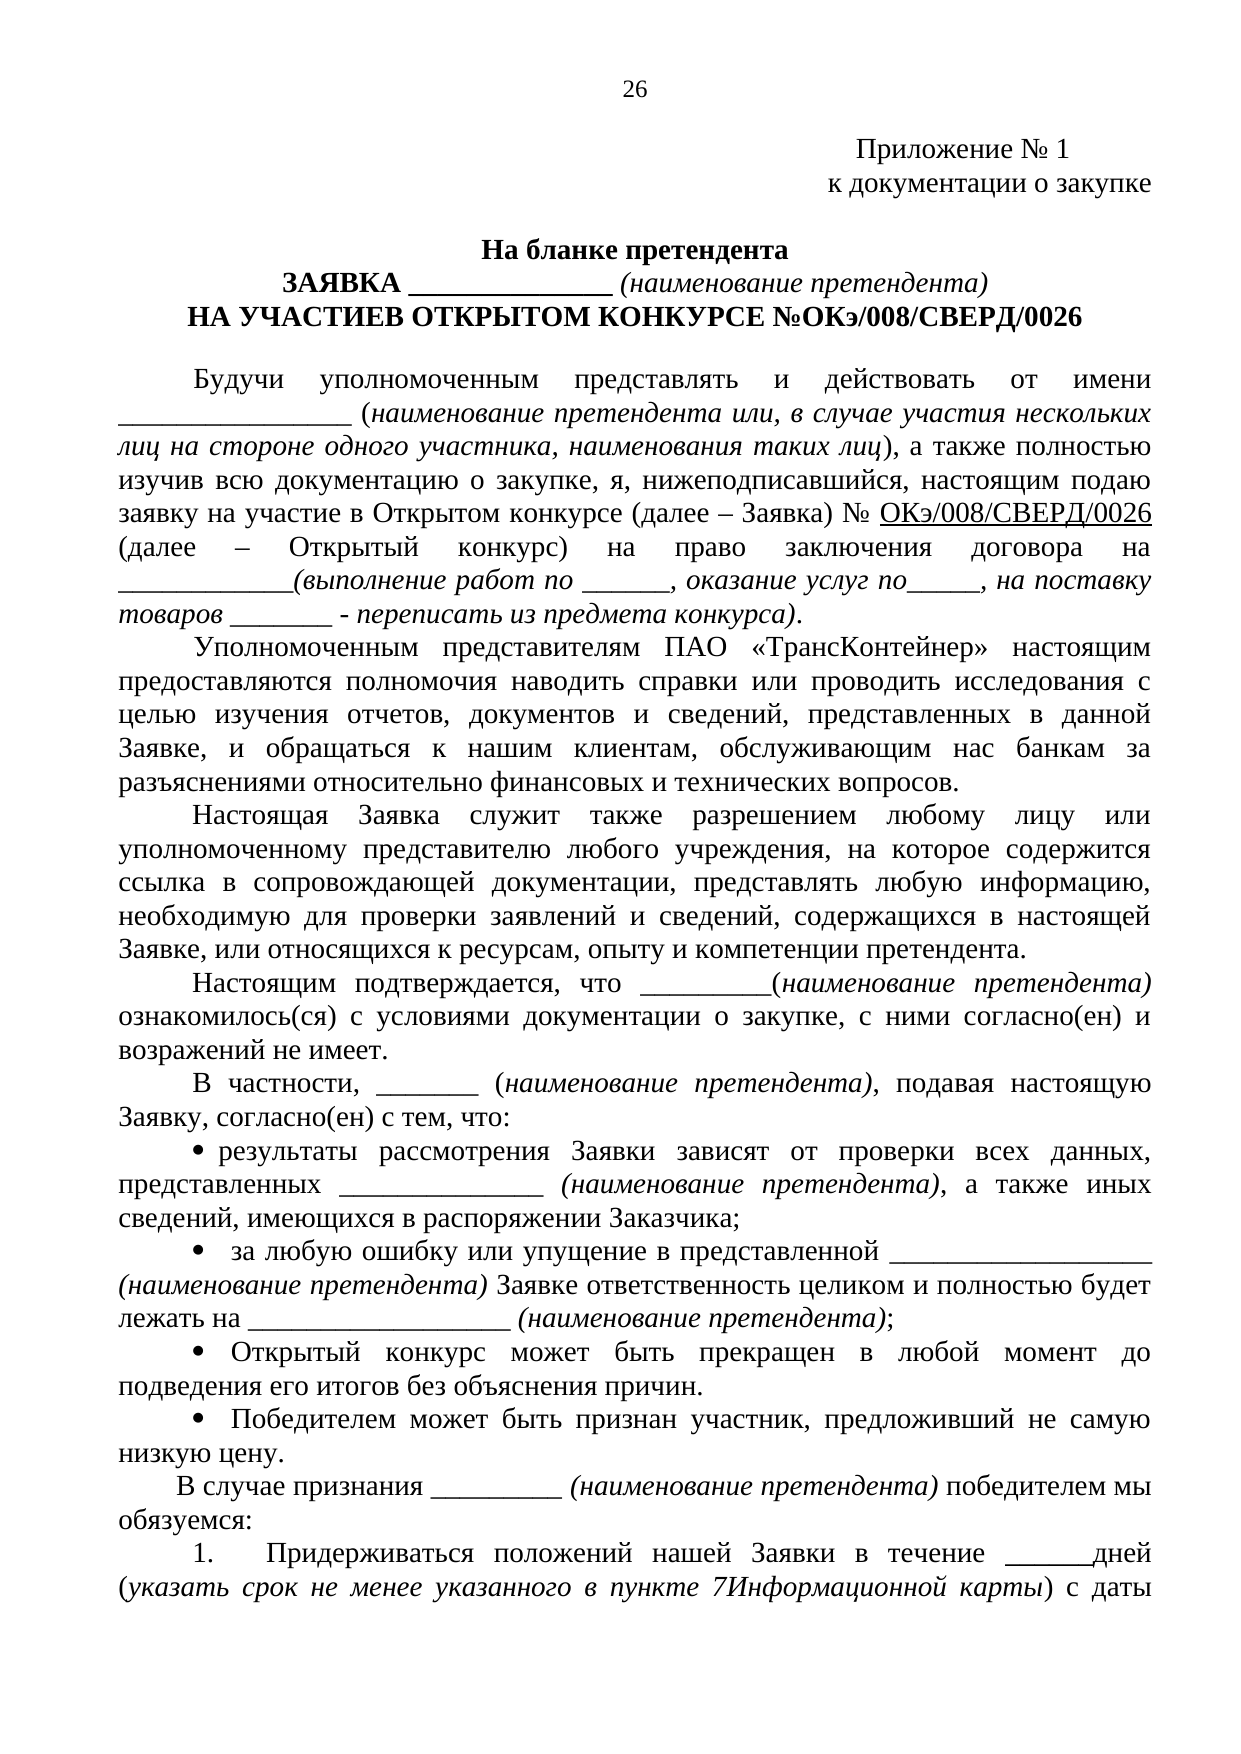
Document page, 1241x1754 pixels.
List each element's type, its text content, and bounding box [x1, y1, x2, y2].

list за любую ошибку или упущение в представленной __________________ (наименование претендента) Заявке ответственность целиком и полностью будет лежать на __________________ (наименование претендента); [118, 1233, 1152, 1334]
list результаты рассмотрения Заявки зависят от проверки всех данных, представленных ______________ (наименование претендента), а также иных сведений, имеющихся в распоряжении Заказчика; [118, 1133, 1152, 1233]
text Будучи уполномоченным представлять и действовать от имени ________________ (наименование претендента или, в случае участия нескольких лиц на стороне одного участника, наименования таких лиц), а также полностью изучив всю документацию о закупке, я, нижеподписавшийся, настоящим подаю заявку на участие в Открытом конкурсе (далее – Заявка) № ОКэ/008/СВЕРД/0026 (далее – Открытый конкурс) на право заключения договора на ____________(выполнение работ по ______, оказание услуг по_____, на поставку товаров _______ - переписать из предмета конкурса). [118, 361, 1152, 629]
list Открытый конкурс может быть прекращен в любой момент до подведения его итогов без объяснения причин. [118, 1334, 1152, 1401]
text В случае признания _________ (наименование претендента) победителем мы обязуемся: [118, 1468, 1152, 1536]
text Приложение № 1 [856, 131, 1152, 165]
subtitle НА УЧАСТИЕВ ОТКРЫТОМ КОНКУРСЕ №ОКэ/008/СВЕРД/0026 [118, 299, 1152, 332]
text На бланке претендента [118, 232, 1152, 265]
text к документации о закупке [118, 165, 1152, 198]
list Победителем может быть признан участник, предложивший не самую низкую цену. [118, 1401, 1152, 1468]
text В частности, _______ (наименование претендента), подавая настоящую Заявку, согласно(ен) с тем, что: [118, 1066, 1152, 1133]
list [118, 1536, 1152, 1603]
subtitle ЗАЯВКА ______________ (наименование претендента) [118, 265, 1152, 299]
text Уполномоченным представителям ПАО «ТрансКонтейнер» настоящим предоставляются полномочия наводить справки или проводить исследования с целью изучения отчетов, документов и сведений, представленных в данной Заявке, и обращаться к нашим клиентам, обслуживающим нас банкам за разъяснениями относительно финансовых и технических вопросов. [118, 629, 1152, 797]
text Настоящим подтверждается, что _________(наименование претендента) ознакомилось(ся) с условиями документации о закупке, с ними согласно(ен) и возражений не имеет. [118, 965, 1152, 1066]
text Настоящая Заявка служит также разрешением любому лицу или уполномоченному представителю любого учреждения, на которое содержится ссылка в сопровождающей документации, представлять любую информацию, необходимую для проверки заявлений и сведений, содержащихся в настоящей Заявке, или относящихся к ресурсам, опыту и компетенции претендента. [118, 797, 1152, 965]
